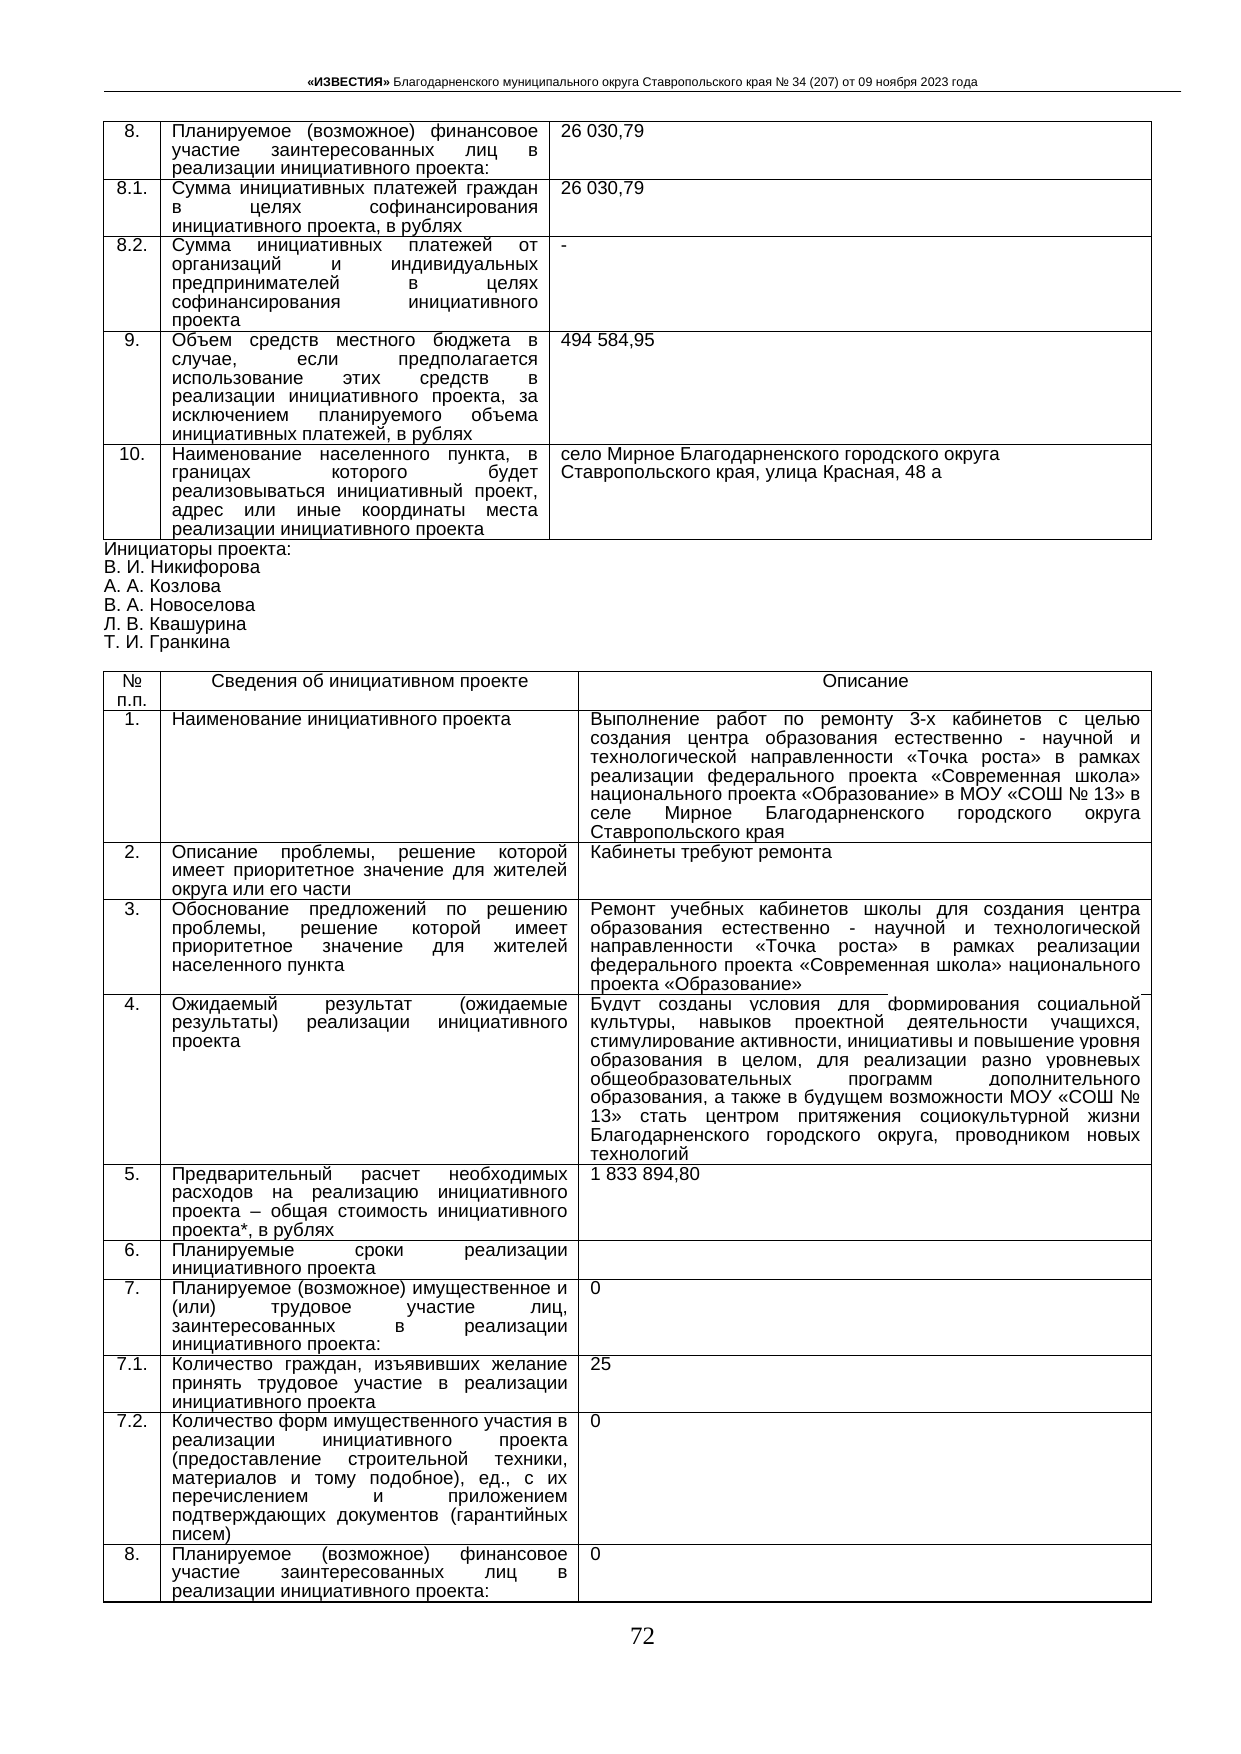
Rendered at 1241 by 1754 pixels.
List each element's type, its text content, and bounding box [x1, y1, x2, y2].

text А. А. Козлова [103, 577, 1181, 596]
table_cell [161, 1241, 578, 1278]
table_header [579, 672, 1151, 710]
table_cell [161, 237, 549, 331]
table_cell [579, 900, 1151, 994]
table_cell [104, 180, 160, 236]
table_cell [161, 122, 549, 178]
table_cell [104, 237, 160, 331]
text В. И. Никифорова [103, 559, 200, 577]
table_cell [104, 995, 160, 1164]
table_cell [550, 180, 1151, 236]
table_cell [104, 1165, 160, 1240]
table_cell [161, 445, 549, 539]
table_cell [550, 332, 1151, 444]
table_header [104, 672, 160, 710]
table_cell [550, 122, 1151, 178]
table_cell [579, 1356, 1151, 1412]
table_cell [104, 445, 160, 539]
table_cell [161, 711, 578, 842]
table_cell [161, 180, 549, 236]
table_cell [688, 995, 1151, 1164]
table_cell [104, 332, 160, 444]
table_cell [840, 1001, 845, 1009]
text Т. И. Гранкина [103, 634, 1181, 652]
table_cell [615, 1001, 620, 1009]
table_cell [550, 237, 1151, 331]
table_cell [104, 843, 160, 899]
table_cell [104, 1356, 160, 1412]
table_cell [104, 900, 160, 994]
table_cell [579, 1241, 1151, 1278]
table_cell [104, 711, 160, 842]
text Л. В. Квашурина [103, 615, 1181, 634]
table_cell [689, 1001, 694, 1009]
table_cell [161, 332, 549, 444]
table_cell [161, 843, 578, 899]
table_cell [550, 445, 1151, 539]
text В. А. Новоселова [103, 596, 1181, 615]
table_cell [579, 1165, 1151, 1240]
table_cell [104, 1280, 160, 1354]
text В. И. Никифорова [201, 559, 1181, 577]
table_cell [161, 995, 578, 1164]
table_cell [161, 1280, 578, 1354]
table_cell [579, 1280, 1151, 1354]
text Инициаторы проекта: [103, 540, 1181, 559]
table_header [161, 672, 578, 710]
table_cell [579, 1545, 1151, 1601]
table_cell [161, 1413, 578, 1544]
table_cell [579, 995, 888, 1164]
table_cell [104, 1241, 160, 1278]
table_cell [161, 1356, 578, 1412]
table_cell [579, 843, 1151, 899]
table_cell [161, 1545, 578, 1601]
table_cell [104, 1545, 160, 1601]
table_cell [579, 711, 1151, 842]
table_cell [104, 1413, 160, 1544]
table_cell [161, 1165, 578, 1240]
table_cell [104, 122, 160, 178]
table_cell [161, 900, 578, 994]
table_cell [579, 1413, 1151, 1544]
